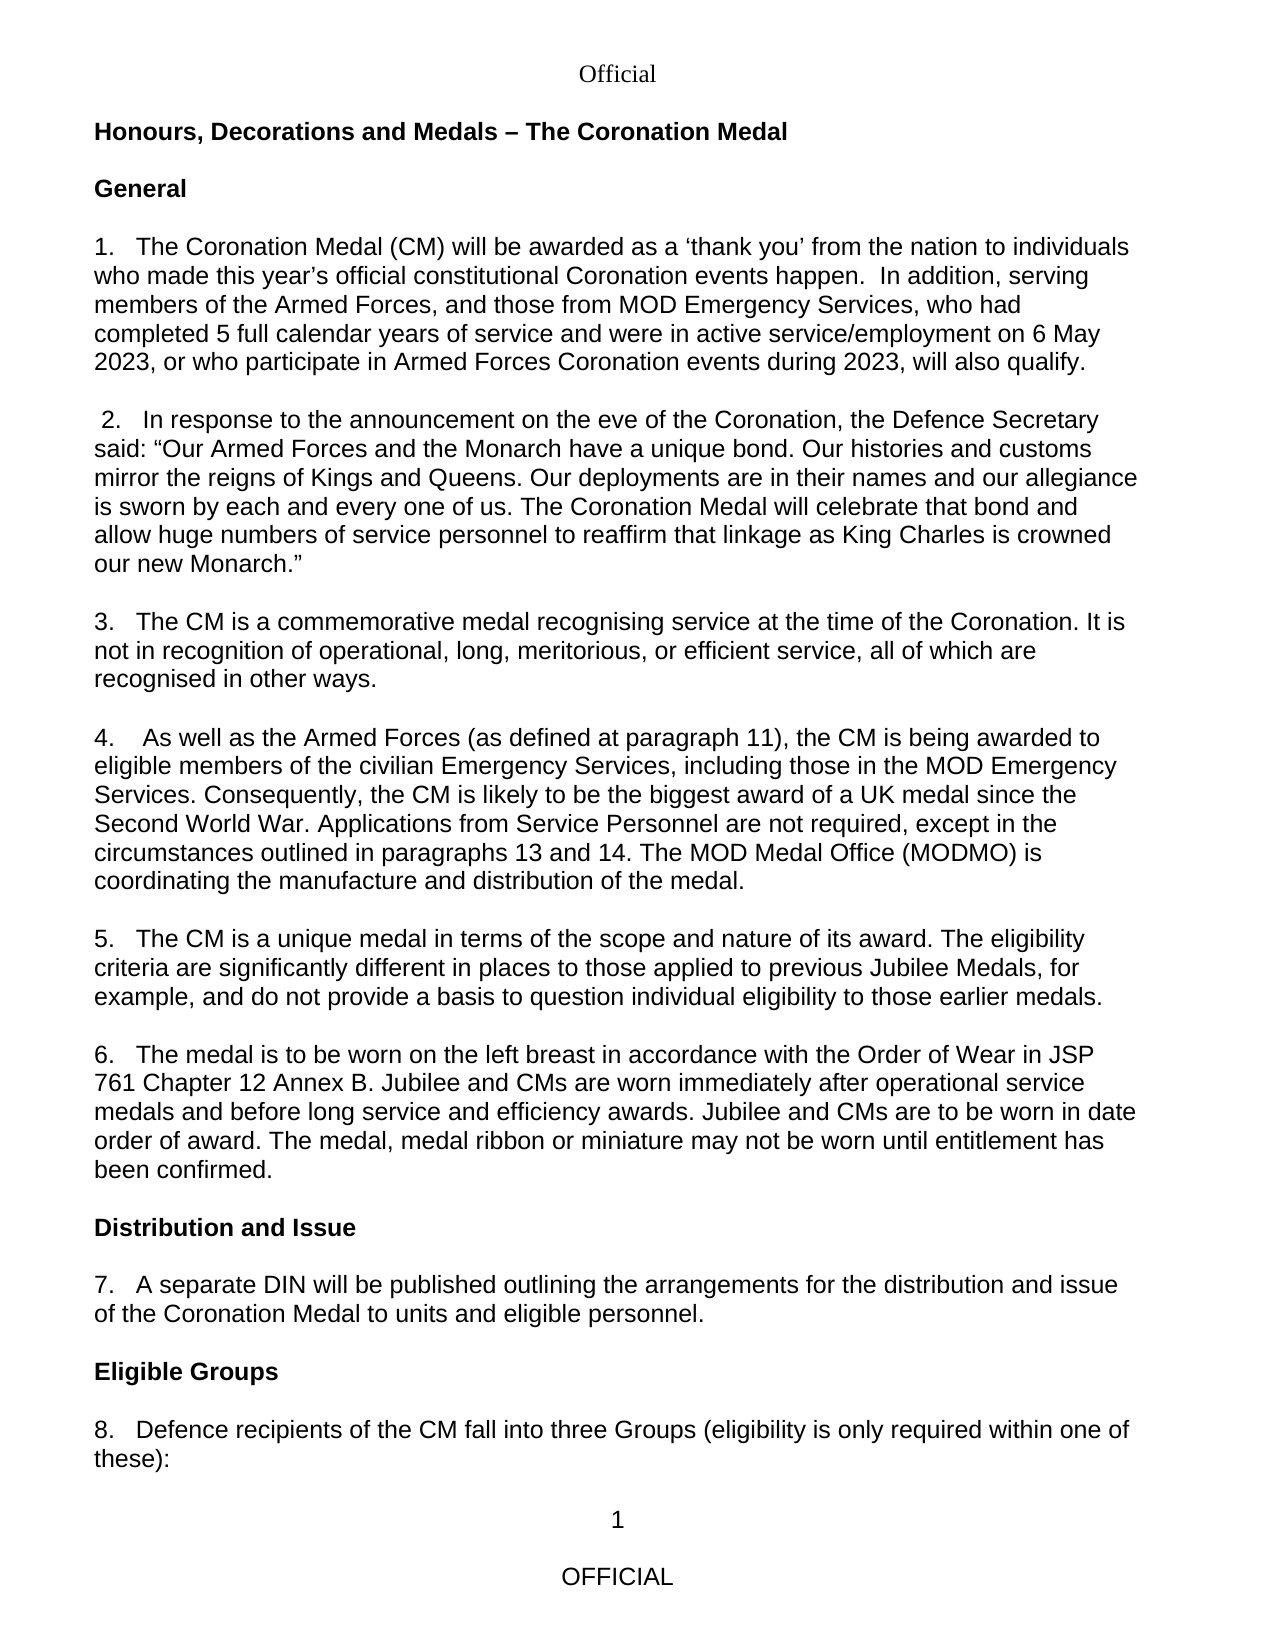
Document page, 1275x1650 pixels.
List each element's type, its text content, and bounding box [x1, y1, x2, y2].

text 5. The CM is a unique medal in terms of the scope and nature of its award. The eligibility criteria are significantly different in places to those applied to previous Jubilee Medals, for example, and do not provide a basis to question individual eligibility to those earlier medals. [94, 924, 1141, 1010]
text 1. The Coronation Medal (CM) will be awarded as a ‘thank you’ from the nation to individuals who made this year’s official constitutional Coronation events happen. In addition, serving members of the Armed Forces, and those from MOD Emergency Services, who had completed 5 full calendar years of service and were in active service/employment on 6 May 2023, or who participate in Armed Forces Coronation events during 2023, will also qualify. [94, 232, 1141, 376]
text 8. Defence recipients of the CM fall into three Groups (eligibility is only required within one of these): [94, 1415, 1141, 1472]
text General [94, 174, 1141, 203]
text 4. As well as the Armed Forces (as defined at paragraph 11), the CM is being awarded to eligible members of the civilian Emergency Services, including those in the MOD Emergency Services. Consequently, the CM is likely to be the biggest award of a UK medal since the Second World War. Applications from Service Personnel are not required, except in the circumstances outlined in paragraphs 13 and 14. The MOD Medal Office (MODMO) is coordinating the manufacture and distribution of the medal. [94, 722, 1141, 895]
text Distribution and Issue [94, 1212, 1141, 1241]
text 6. The medal is to be worn on the left breast in accordance with the Order of Wear in JSP 761 Chapter 12 Annex B. Jubilee and CMs are worn immediately after operational service medals and before long service and efficiency awards. Jubilee and CMs are to be worn in date order of award. The medal, medal ribbon or miniature may not be worn until entitlement has been confirmed. [94, 1039, 1141, 1183]
text Honours, Decorations and Medals – The Coronation Medal [94, 117, 1141, 145]
text 2. In response to the announcement on the eve of the Coronation, the Defence Secretary said: “Our Armed Forces and the Monarch have a unique bond. Our histories and customs mirror the reigns of Kings and Queens. Our deployments are in their names and our allegiance is sworn by each and every one of us. The Coronation Medal will celebrate that bond and allow huge numbers of service personnel to reaffirm that linkage as King Charles is crowned our new Monarch.” [94, 405, 1141, 578]
text 3. The CM is a commemorative medal recognising service at the time of the Coronation. It is not in recognition of operational, long, meritorious, or efficient service, all of which are recognised in other ways. [94, 607, 1141, 693]
text 7. A separate DIN will be published outlining the arrangements for the distribution and issue of the Coronation Medal to units and eligible personnel. [94, 1270, 1141, 1328]
text Eligible Groups [94, 1357, 1141, 1386]
